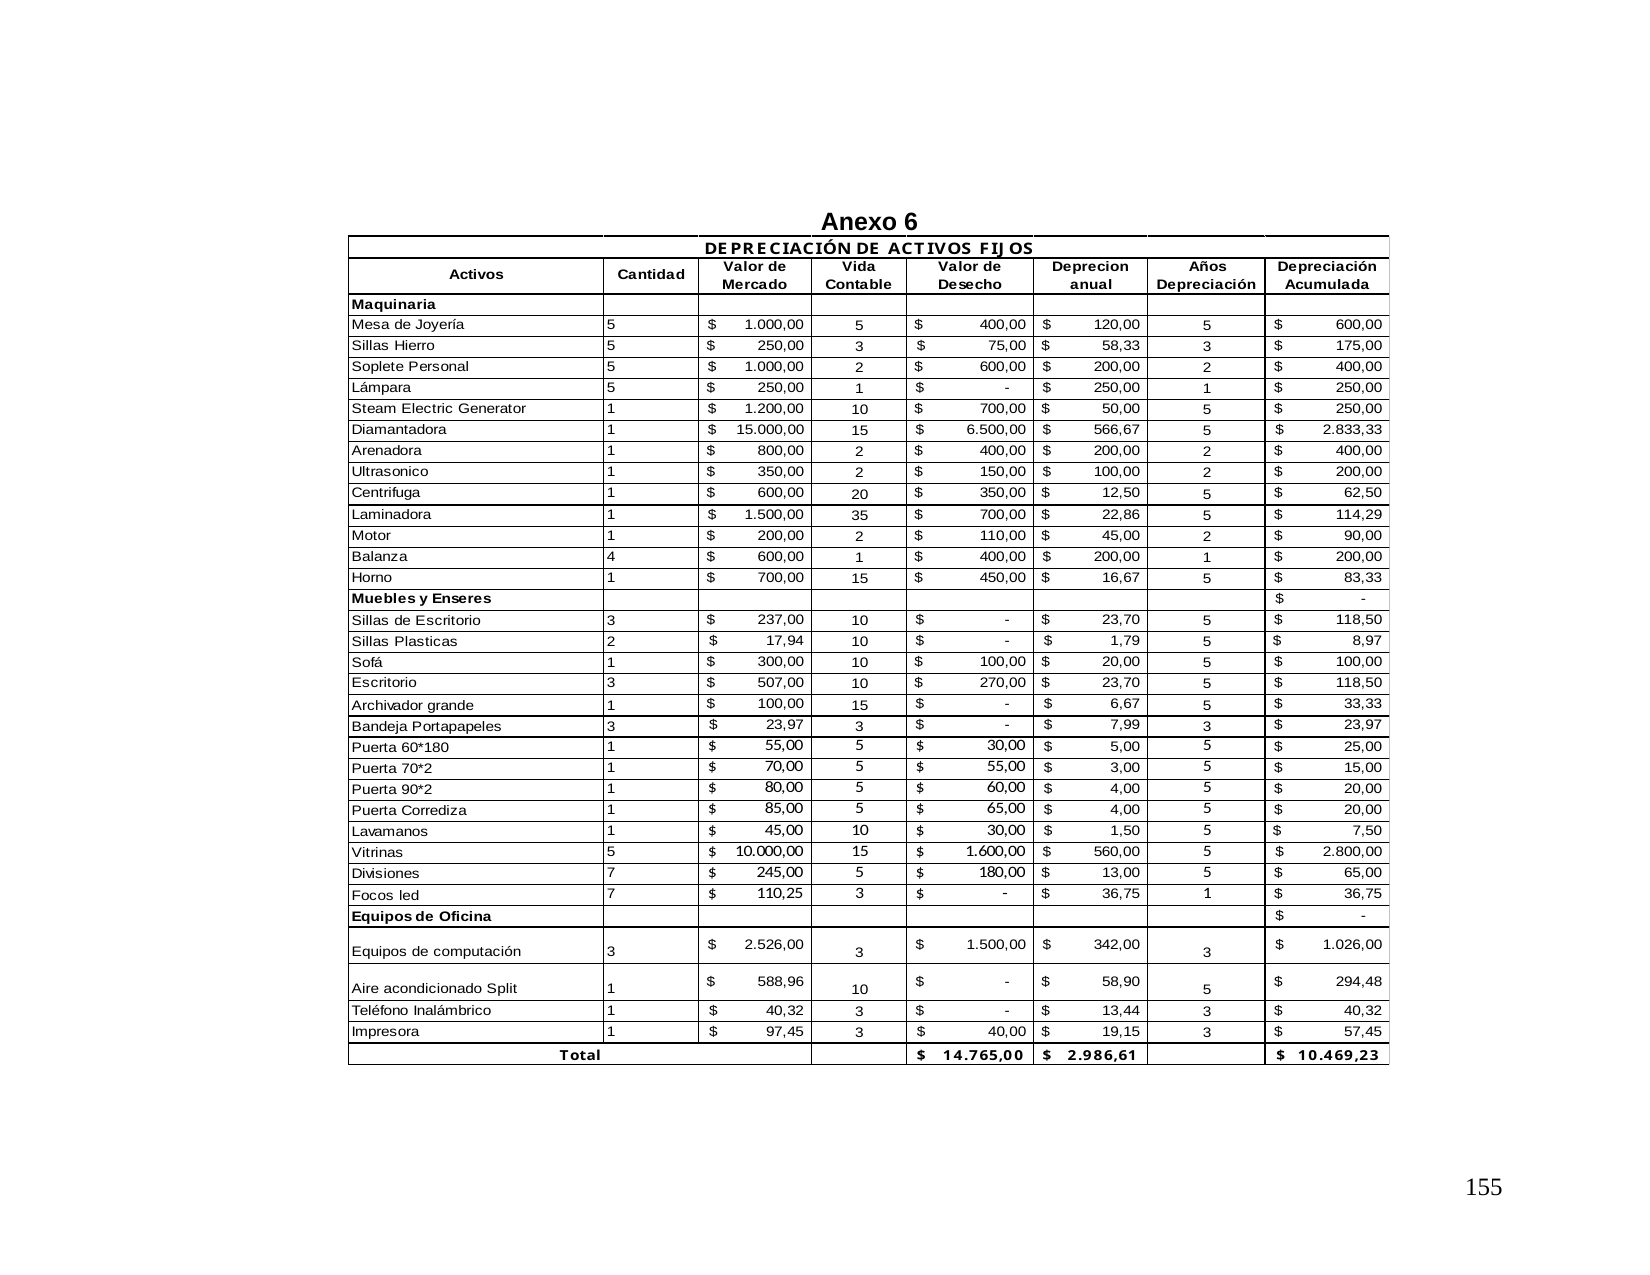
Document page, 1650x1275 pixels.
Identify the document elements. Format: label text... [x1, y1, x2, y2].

text Anexo 6 [236, 207, 1502, 236]
